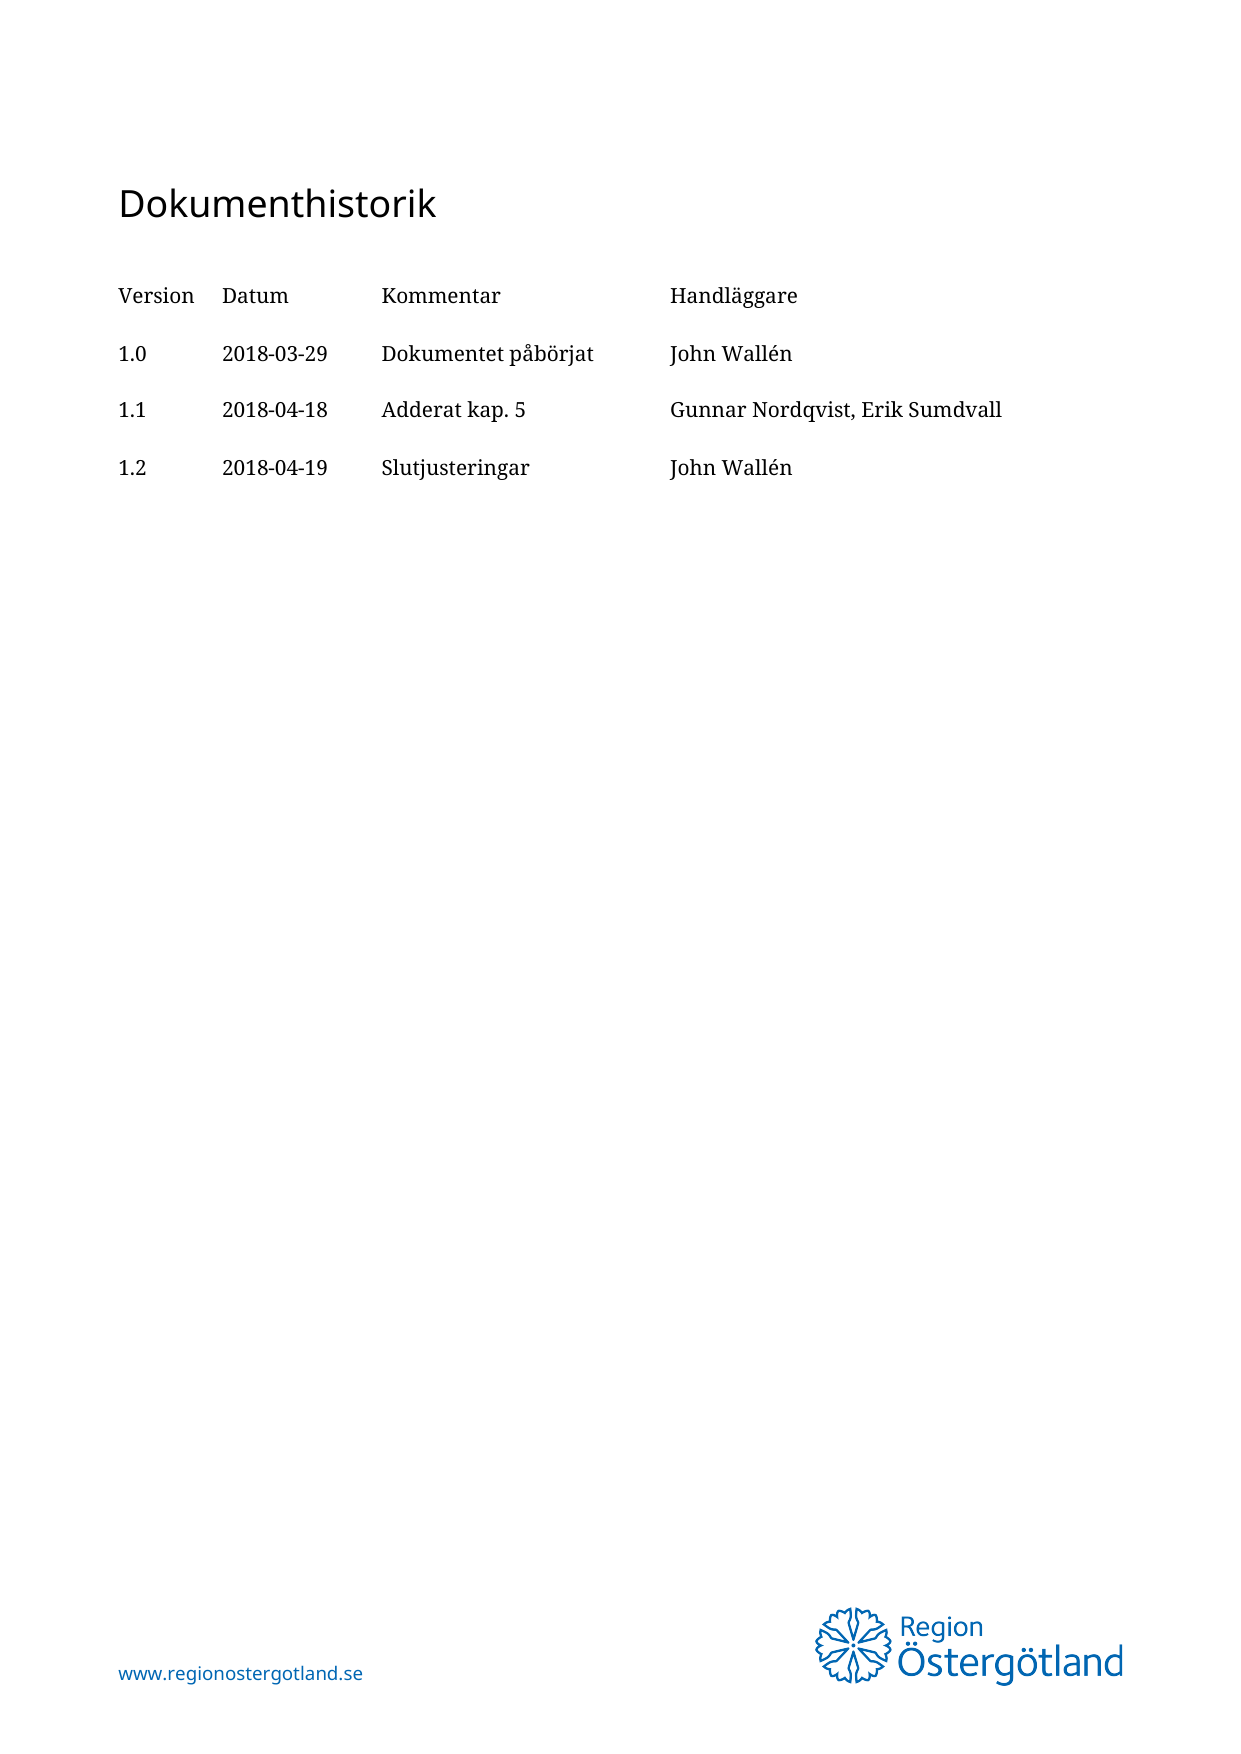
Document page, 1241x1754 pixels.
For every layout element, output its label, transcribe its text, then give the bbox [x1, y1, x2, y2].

table_cell Gunnar Nordqvist, Erik Sumdvall [670, 371, 1122, 428]
table_header Kommentar [381, 257, 670, 314]
table_cell 1.2 [118, 428, 222, 484]
table_cell 2018-03-29 [222, 314, 381, 371]
table_cell 1.0 [118, 314, 222, 371]
table_header Version [118, 257, 222, 314]
text Dokumenthistorik [118, 177, 1122, 228]
table_cell 2018-04-19 [222, 428, 381, 484]
table_cell 1.1 [118, 371, 222, 428]
table_cell Dokumentet påbörjat [381, 314, 670, 371]
table_cell John Wallén [670, 314, 1122, 371]
table_header Datum [222, 257, 381, 314]
table_cell John Wallén [670, 428, 1122, 484]
picture [815, 1607, 1123, 1686]
table_cell Adderat kap. 5 [381, 371, 670, 428]
table_cell 2018-04-18 [222, 371, 381, 428]
table_header Handläggare [670, 257, 1122, 314]
table_cell Slutjusteringar [381, 428, 670, 484]
